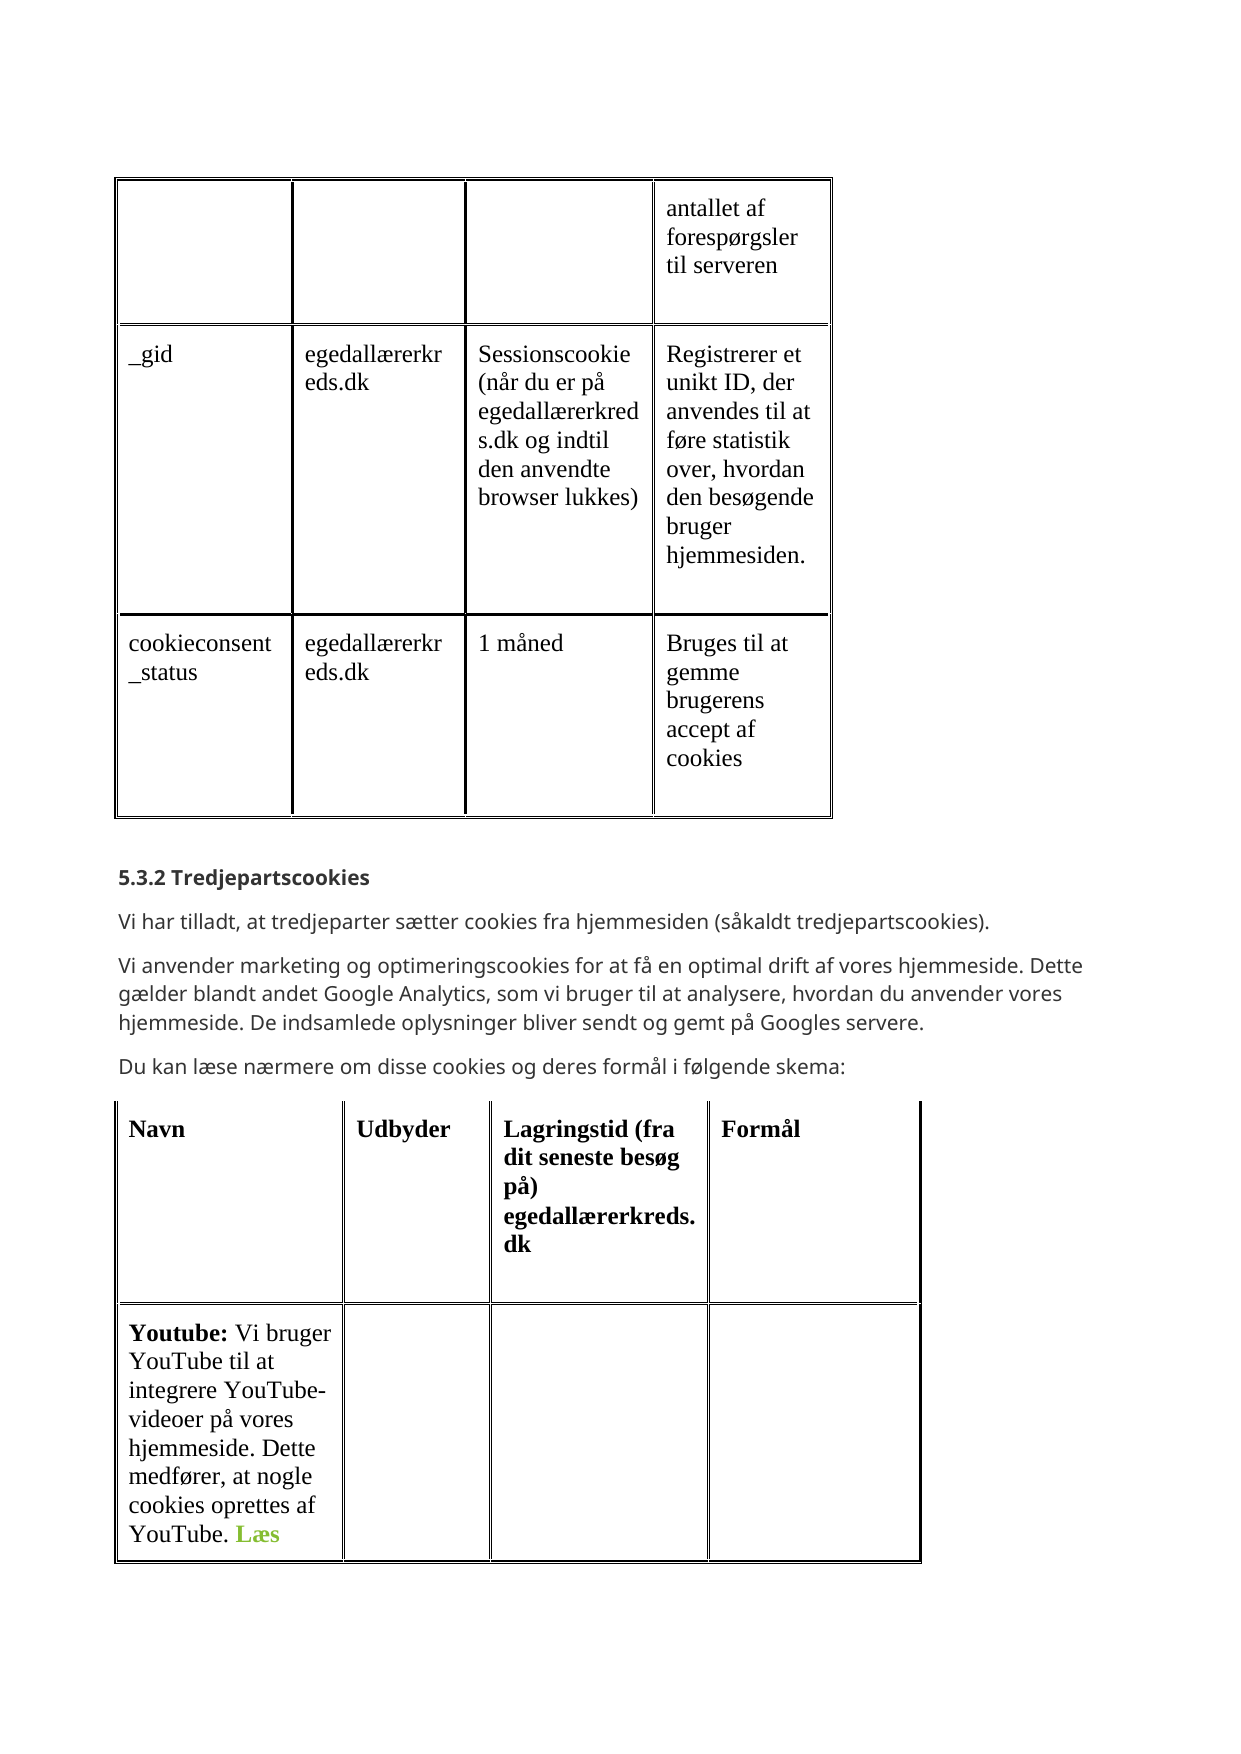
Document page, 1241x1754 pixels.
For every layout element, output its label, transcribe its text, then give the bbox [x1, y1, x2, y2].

table_header Udbyder [345, 1101, 489, 1302]
text Vi har tilladt, at tredjeparter sætter cookies fra hjemmesiden (såkaldt tredjepartscookies). [118, 907, 1122, 935]
table_header Navn [118, 1101, 342, 1302]
text Vi anvender marketing og optimeringscookies for at få en optimal drift af vores hjemmeside. Dette gælder blandt andet Google Analytics, som vi bruger til at analysere, hvordan du anvender vores hjemmeside. De indsamlede oplysninger bliver sendt og gemt på Googles servere. [118, 951, 1122, 1036]
table_cell [491, 1305, 709, 1560]
table_cell [344, 1305, 491, 1560]
table_cell _gid [118, 323, 291, 612]
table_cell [654, 181, 830, 323]
text 5.3.2 Tredjepartscookies [118, 863, 1122, 891]
table_cell Sessionscookie (når du er på egedallærerkreds.dk og indtil den anvendte browser lukkes) [467, 326, 652, 612]
table_cell egedallærerkreds.dk [294, 326, 464, 612]
table_header Formål [710, 1101, 919, 1302]
table_cell 1 måned [465, 616, 653, 816]
text Du kan læse nærmere om disse cookies og deres formål i følgende skema: [118, 1052, 1122, 1080]
table_cell egedallærerkreds.dk [292, 181, 465, 323]
table_cell egedallærerkreds.dk [292, 616, 465, 816]
table_cell _gat [118, 178, 292, 323]
table_header Lagringstid (fra dit seneste besøg på) egedallærerkreds.dk [492, 1101, 707, 1302]
table_cell [709, 1302, 920, 1560]
table_cell cookieconsent_status [116, 613, 292, 816]
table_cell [118, 1302, 344, 1560]
table_cell Registrerer et unikt ID, der anvendes til at føre statistik over, hvordan den besøgende bruger hjemmesiden. [655, 323, 830, 612]
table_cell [465, 180, 653, 323]
table_cell Bruges til at gemme brugerens accept af cookies [654, 613, 831, 816]
